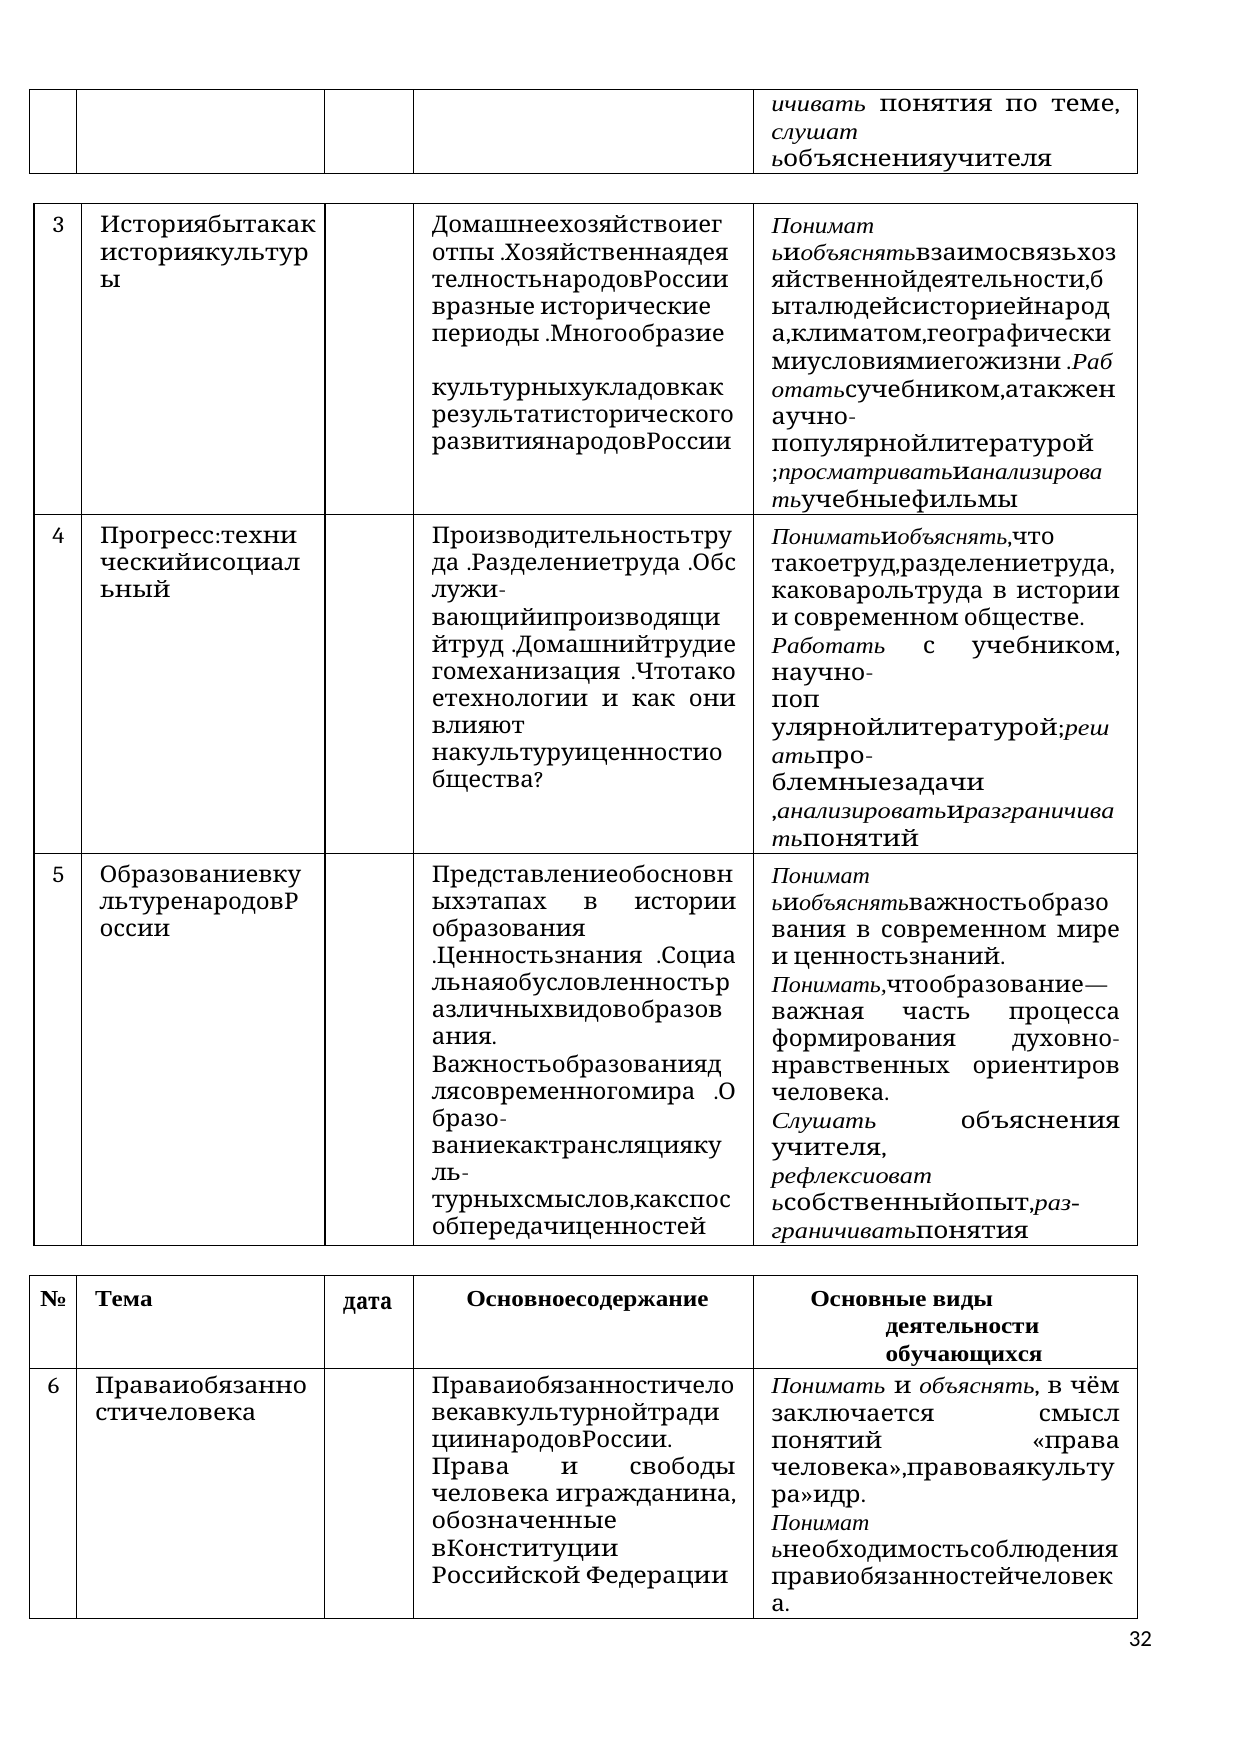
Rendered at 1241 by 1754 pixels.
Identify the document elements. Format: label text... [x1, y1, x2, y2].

table_header Пониматьиобъяснятьвзаимосвязьхозяйственнойдеятельности,быталюдейсисториейнарода,климатом,географическимиусловиямиегожизни .Работатьсучебником,атакженаучно-популярнойлитературой;просматриватьианализироватьучебныефильмы [754, 204, 1137, 514]
table_cell [325, 1369, 413, 1618]
table_cell Пониматьиобъяснять,что такоетруд,разделениетруда,каковарольтруда в истории и современном обществе. Работать с учебником, научно-популярнойлитературой;решатьпро-блемныезадачи,анализироватьиразграничиватьпонятий [754, 515, 1137, 852]
table_header Тема [77, 1276, 324, 1367]
table_header дата [325, 1276, 413, 1367]
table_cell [77, 90, 324, 173]
table_cell 4 [35, 515, 81, 852]
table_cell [754, 1369, 1137, 1618]
table_cell 5 [35, 854, 81, 1245]
table_header Историябытакакисториякультуры [82, 204, 324, 514]
table_header Основные виды деятельности обучающихся [754, 1276, 1137, 1367]
table_cell Прогресс:техническийисоциальный [82, 515, 324, 852]
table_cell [414, 1369, 753, 1618]
table_cell 2 [30, 90, 76, 173]
table_cell Представлениеобосновныхэтапах в истории образования .Ценностьзнания .Социальнаяобусловленностьразличныхвидовобразования. Важностьобразованиядлясовременногомира .Образо-ваниекактрансляциякуль-турныхсмыслов,какспособпередачиценностей [414, 854, 753, 1245]
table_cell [77, 1369, 324, 1618]
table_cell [414, 90, 753, 173]
table_cell [326, 515, 413, 852]
table_cell Производительностьтруда .Разделениетруда .Обслужи-вающийипроизводящийтруд .Домашнийтрудиегомеханизация .Чтотакоетехнологии и как они влияют накультуруиценностиобщества? [414, 515, 753, 852]
table_cell [325, 90, 413, 173]
table_cell [326, 854, 413, 1245]
table_cell ОбразованиевкультуренародовРоссии [82, 854, 324, 1245]
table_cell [754, 90, 1137, 173]
table_cell Пониматьиобъяснятьважностьобразования в современном мире и ценностьзнаний. Понимать,чтообразование—важная часть процесса формирования духовно-нравственных ориентиров человека. Слушать объяснения учителя, рефлексиоватьсобственныйопыт,раз-граничиватьпонятия [754, 854, 1137, 1245]
table_header Основноесодержание [414, 1276, 753, 1367]
table_header 3 [35, 204, 81, 514]
table_cell 6 [30, 1369, 76, 1618]
table_header Домашнеехозяйствоиеготпы .ХозяйственнаядеятелностьнародовРоссиивразные исторические периоды .Многообразие культурныхукладовкакрезультатисторическогоразвитиянародовРоссии [414, 204, 753, 514]
table_header [326, 204, 413, 514]
table_header № [30, 1276, 76, 1367]
